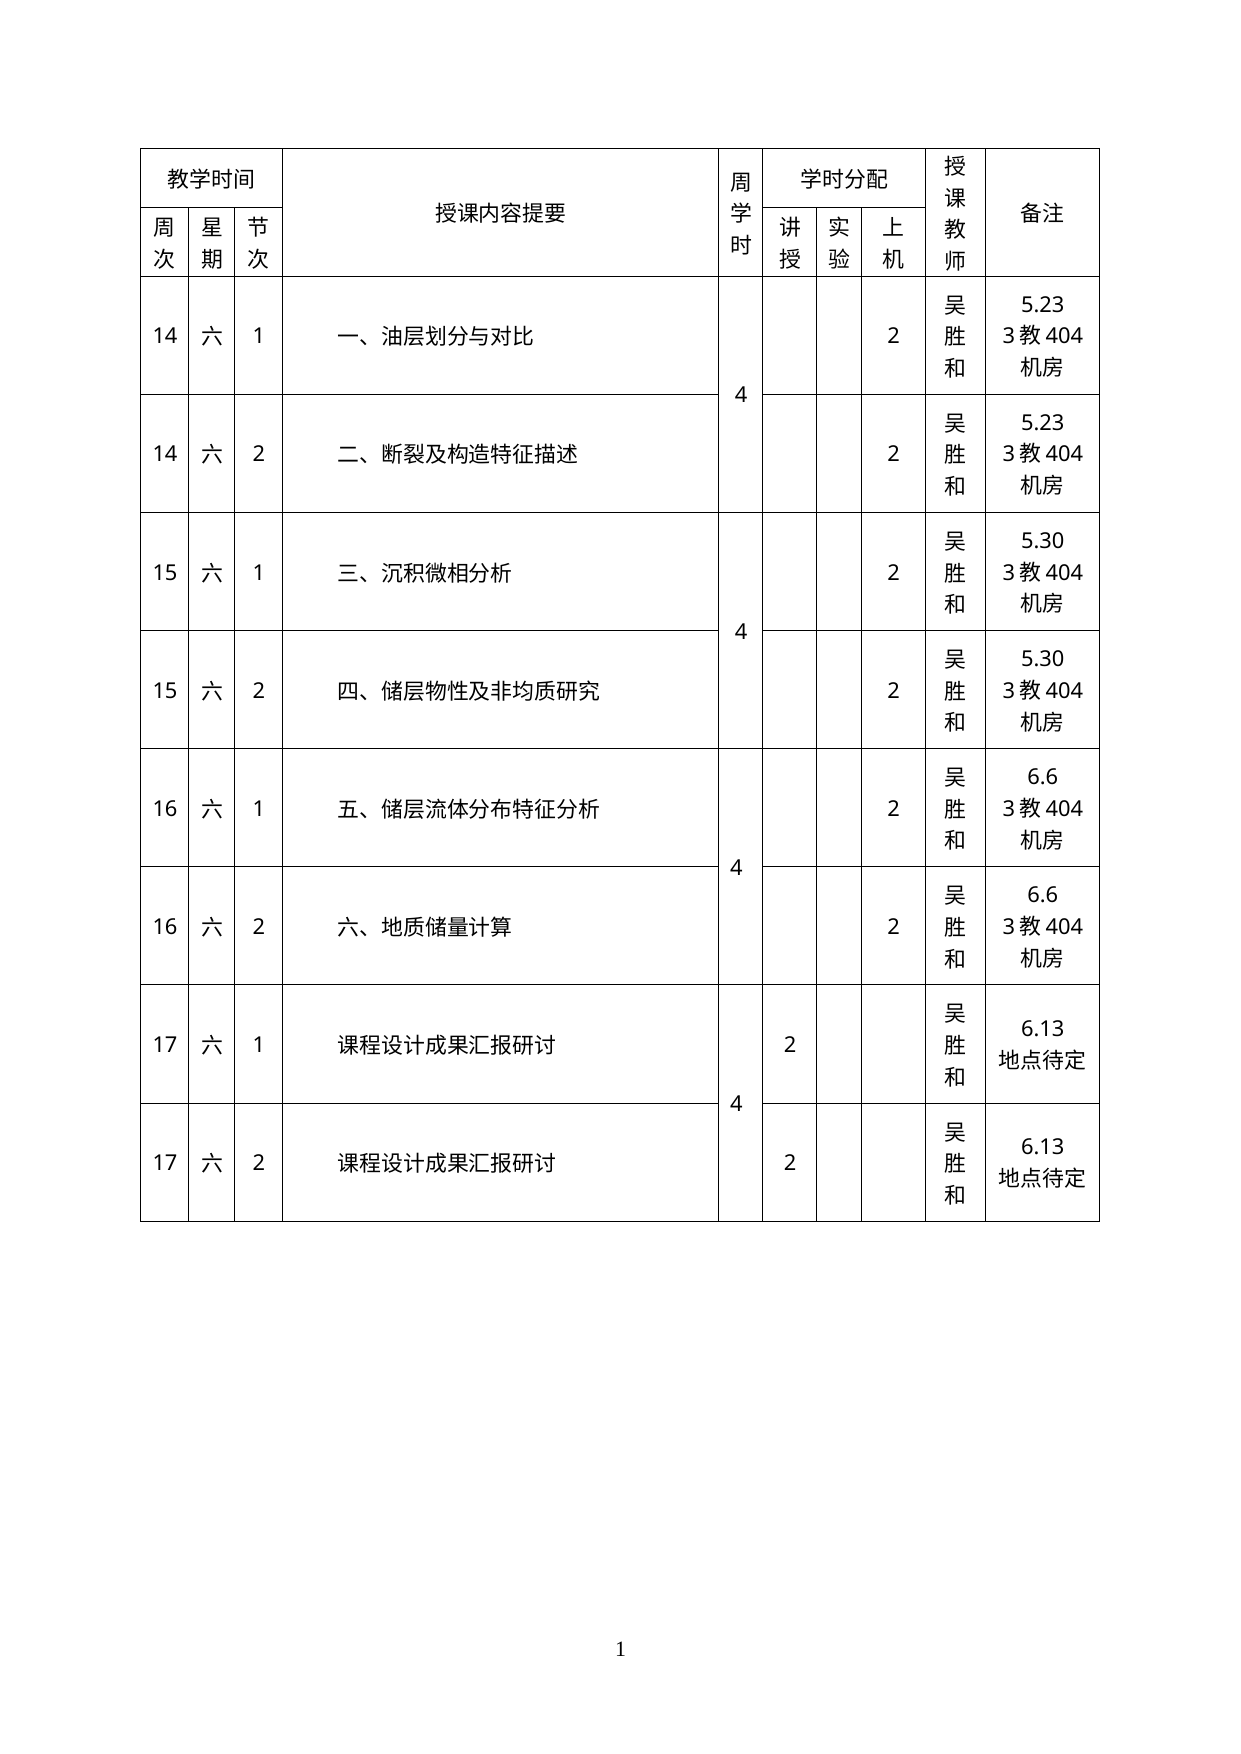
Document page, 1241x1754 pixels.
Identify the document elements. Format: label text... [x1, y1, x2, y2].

table_cell 星期 [189, 208, 234, 276]
table_cell 16 [141, 867, 188, 984]
table_cell 5.23 3教404机房 [986, 277, 1099, 394]
table_cell 16 [141, 749, 188, 866]
table_cell 六 [189, 395, 234, 512]
table_cell 2 [862, 631, 925, 748]
table_cell 2 [235, 867, 282, 984]
table_cell 5.30 3教404机房 [986, 513, 1099, 630]
table_cell 一、油层划分与对比 [283, 277, 718, 394]
table_cell 4 [719, 985, 762, 1221]
table_cell 2 [862, 395, 925, 512]
table_cell [763, 277, 816, 394]
table_cell 六 [189, 277, 234, 394]
table_header 授课教师 [926, 149, 985, 276]
table_cell 4 [719, 513, 762, 748]
table_cell 讲授 [763, 208, 816, 276]
table_cell 六 [189, 631, 234, 748]
table_cell [817, 395, 861, 512]
table_cell 上机 [862, 208, 925, 276]
table_cell 吴胜和 [926, 395, 985, 512]
table_cell 5.30 3教404机房 [986, 631, 1099, 748]
table_cell [817, 513, 861, 630]
table_cell 5.23 3教404机房 [986, 395, 1099, 512]
table_cell 2 [862, 513, 925, 630]
table_cell 6.6 3教404机房 [986, 749, 1099, 866]
table_cell [817, 749, 861, 866]
table_cell [817, 985, 861, 1102]
table_header 学时分配 [763, 149, 925, 207]
table_cell 2 [862, 277, 925, 394]
table_cell 2 [235, 631, 282, 748]
table_cell 实验 [817, 208, 861, 276]
table_header 备注 [986, 149, 1099, 276]
table_cell 六、地质储量计算 [283, 867, 718, 984]
table_cell 吴胜和 [926, 985, 985, 1102]
table_cell 4 [719, 749, 762, 984]
table_cell 五、储层流体分布特征分析 [283, 749, 718, 866]
table_cell 15 [141, 513, 188, 630]
table_header 周学时 [719, 149, 762, 276]
table_cell 6.13 地点待定 [986, 985, 1099, 1102]
table_cell 2 [763, 985, 816, 1102]
table_cell 六 [189, 1104, 234, 1221]
table_cell [763, 395, 816, 512]
table_cell 17 [141, 985, 188, 1102]
table_cell 吴胜和 [926, 867, 985, 984]
table_cell [817, 277, 861, 394]
table_cell 1 [235, 277, 282, 394]
table_cell 六 [189, 867, 234, 984]
table_cell 四、储层物性及非均质研究 [283, 631, 718, 748]
table_cell [817, 867, 861, 984]
table_cell 15 [141, 631, 188, 748]
table_cell 课程设计成果汇报研讨 [283, 1104, 718, 1221]
table_cell 六 [189, 749, 234, 866]
table_header 授课内容提要 [283, 149, 718, 276]
table_header 教学时间 [141, 149, 282, 207]
table_cell [763, 513, 816, 630]
table_cell [763, 867, 816, 984]
table_cell 吴胜和 [926, 1104, 985, 1221]
table_cell 三、沉积微相分析 [283, 513, 718, 630]
table_cell 周次 [141, 208, 188, 276]
table_cell 课程设计成果汇报研讨 [283, 985, 718, 1102]
table_cell 二、断裂及构造特征描述 [283, 395, 718, 512]
table_cell 2 [235, 1104, 282, 1221]
table_cell 2 [235, 395, 282, 512]
table_cell [862, 1104, 925, 1221]
table_cell 1 [235, 985, 282, 1102]
table_cell 14 [141, 395, 188, 512]
table_cell [763, 749, 816, 866]
table_cell [817, 631, 861, 748]
table_cell 14 [141, 277, 188, 394]
table_cell 吴胜和 [926, 513, 985, 630]
table_cell [817, 1104, 861, 1221]
table_cell [763, 631, 816, 748]
table_cell 2 [862, 867, 925, 984]
table_cell 六 [189, 513, 234, 630]
table_cell 6.6 3教404机房 [986, 867, 1099, 984]
table_cell 吴胜和 [926, 631, 985, 748]
table_cell 吴胜和 [926, 277, 985, 394]
table_cell 1 [235, 749, 282, 866]
table_cell 吴胜和 [926, 749, 985, 866]
table_cell 6.13 地点待定 [986, 1104, 1099, 1221]
table_cell 1 [235, 513, 282, 630]
table_cell 2 [763, 1104, 816, 1221]
table_cell 17 [141, 1104, 188, 1221]
table_cell [862, 985, 925, 1102]
table_cell 2 [862, 749, 925, 866]
table_cell 4 [719, 277, 762, 512]
table_cell 节次 [235, 208, 282, 276]
table_cell 六 [189, 985, 234, 1102]
